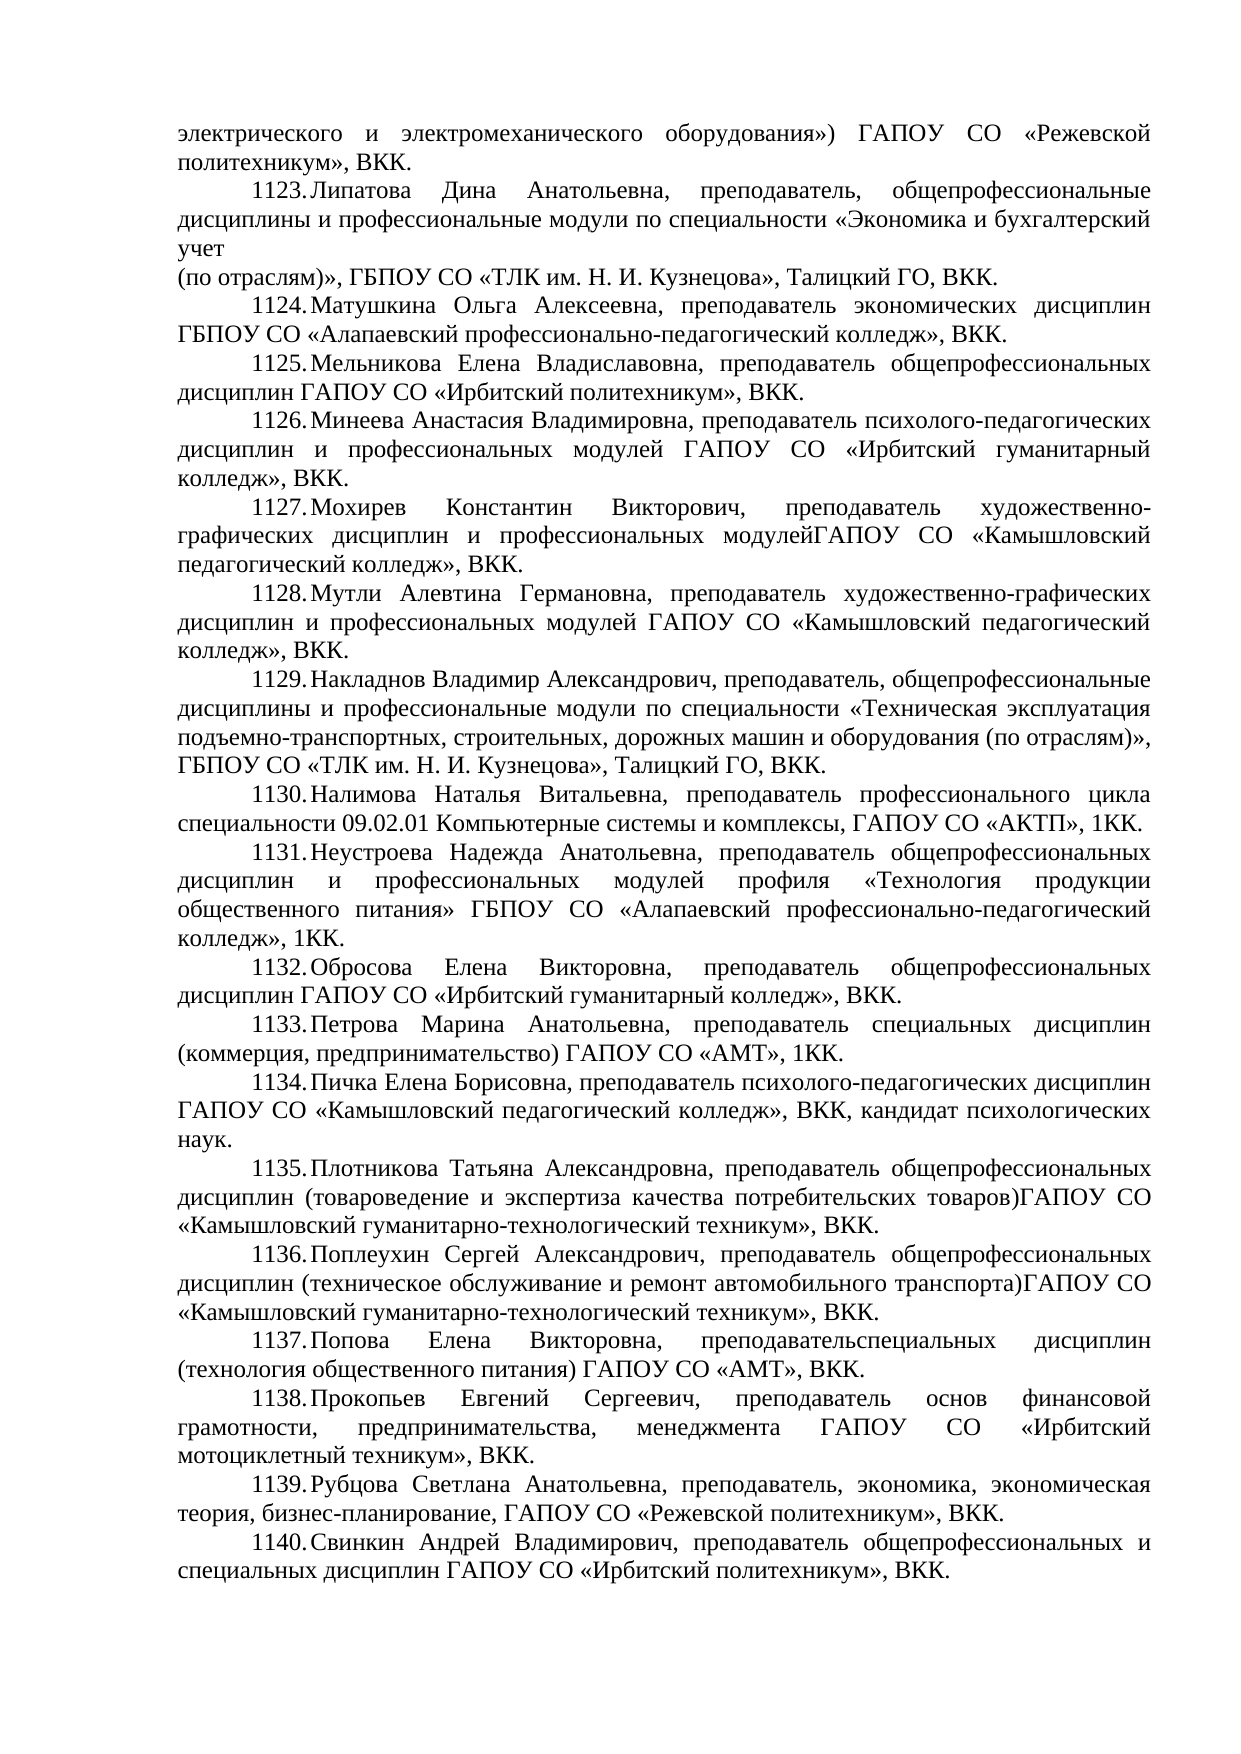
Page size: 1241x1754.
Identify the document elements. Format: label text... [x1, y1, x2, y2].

list Накладнов Владимир Александрович, преподаватель, общепрофессиональные дисциплины и профессиональные модули по специальности «Техническая эксплуатация подъемно-транспортных, строительных, дорожных машин и оборудования (по отраслям)», ГБПОУ СО «ТЛК им. Н. И. Кузнецова», Талицкий ГО, ВКК. [177, 664, 1152, 779]
list Рубцова Светлана Анатольевна, преподаватель, экономика, экономическая теория, бизнес-планирование, ГАПОУ СО «Режевской политехникум», ВКК. [503, 1498, 1152, 1527]
list Налимова Наталья Витальевна, преподаватель профессионального цикла специальности 09.02.01 Компьютерные системы и комплексы, ГАПОУ СО «АКТП», 1КК. [177, 779, 1152, 837]
list Неустроева Надежда Анатольевна, преподаватель общепрофессиональных дисциплин и профессиональных модулей профиля «Технология продукции общественного питания» ГБПОУ СО «Алапаевский профессионально-педагогический колледж», 1КК. [177, 837, 1152, 952]
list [177, 118, 1152, 176]
list Мутли Алевтина Германовна, преподаватель художественно-графических дисциплин и профессиональных модулей ГАПОУ СО «Камышловский педагогический колледж», ВКК. [177, 578, 1152, 664]
list Матушкина Ольга Алексеевна, преподаватель экономических дисциплин ГБПОУ СО «Алапаевский профессионально-педагогический колледж», ВКК. [177, 291, 1152, 348]
list Прокопьев Евгений Сергеевич, преподаватель основ финансовой грамотности, предпринимательства, менеджмента ГАПОУ СО «Ирбитский мотоциклетный техникум», ВКК. [177, 1383, 1152, 1469]
list Мохирев Константин Викторович, преподаватель художественно-графических дисциплин и профессиональных модулейГАПОУ СО «Камышловский педагогический колледж», ВКК. [177, 492, 1152, 578]
list Пичка Елена Борисовна, преподаватель психолого-педагогических дисциплин ГАПОУ СО «Камышловский педагогический колледж», ВКК, кандидат психологических наук. [177, 1067, 1152, 1153]
list Попова Елена Викторовна, преподавательспециальных дисциплин (технология общественного питания) ГАПОУ СО «АМТ», ВКК. [177, 1326, 1152, 1383]
list Обросова Елена Викторовна, преподаватель общепрофессиональных дисциплин ГАПОУ СО «Ирбитский гуманитарный колледж», ВКК. [177, 952, 1152, 1009]
list Мельникова Елена Владиславовна, преподаватель общепрофессиональных дисциплин ГАПОУ СО «Ирбитский политехникум», ВКК. [177, 348, 1152, 406]
list Плотникова Татьяна Александровна, преподаватель общепрофессиональных дисциплин (товароведение и экспертиза качества потребительских товаров)ГАПОУ СО «Камышловский гуманитарно-технологический техникум», ВКК. [177, 1153, 1152, 1239]
list Минеева Анастасия Владимировна, преподаватель психолого-педагогических дисциплин и профессиональных модулей ГАПОУ СО «Ирбитский гуманитарный колледж», ВКК. [177, 406, 1152, 492]
list Поплеухин Сергей Александрович, преподаватель общепрофессиональных дисциплин (техническое обслуживание и ремонт автомобильного транспорта)ГАПОУ СО «Камышловский гуманитарно-технологический техникум», ВКК. [177, 1239, 1152, 1326]
list Свинкин Андрей Владимирович, преподаватель общепрофессиональных и специальных дисциплин ГАПОУ СО «Ирбитский политехникум», ВКК. [177, 1527, 1152, 1584]
list Липатова Дина Анатольевна, преподаватель, общепрофессиональные дисциплины и профессиональные модули по специальности «Экономика и бухгалтерский учет (по отраслям)», ГБПОУ СО «ТЛК им. Н. И. Кузнецова», Талицкий ГО, ВКК. [177, 176, 1152, 291]
list Петрова Марина Анатольевна, преподаватель специальных дисциплин (коммерция, предпринимательство) ГАПОУ СО «АМТ», 1КК. [177, 1009, 1152, 1067]
